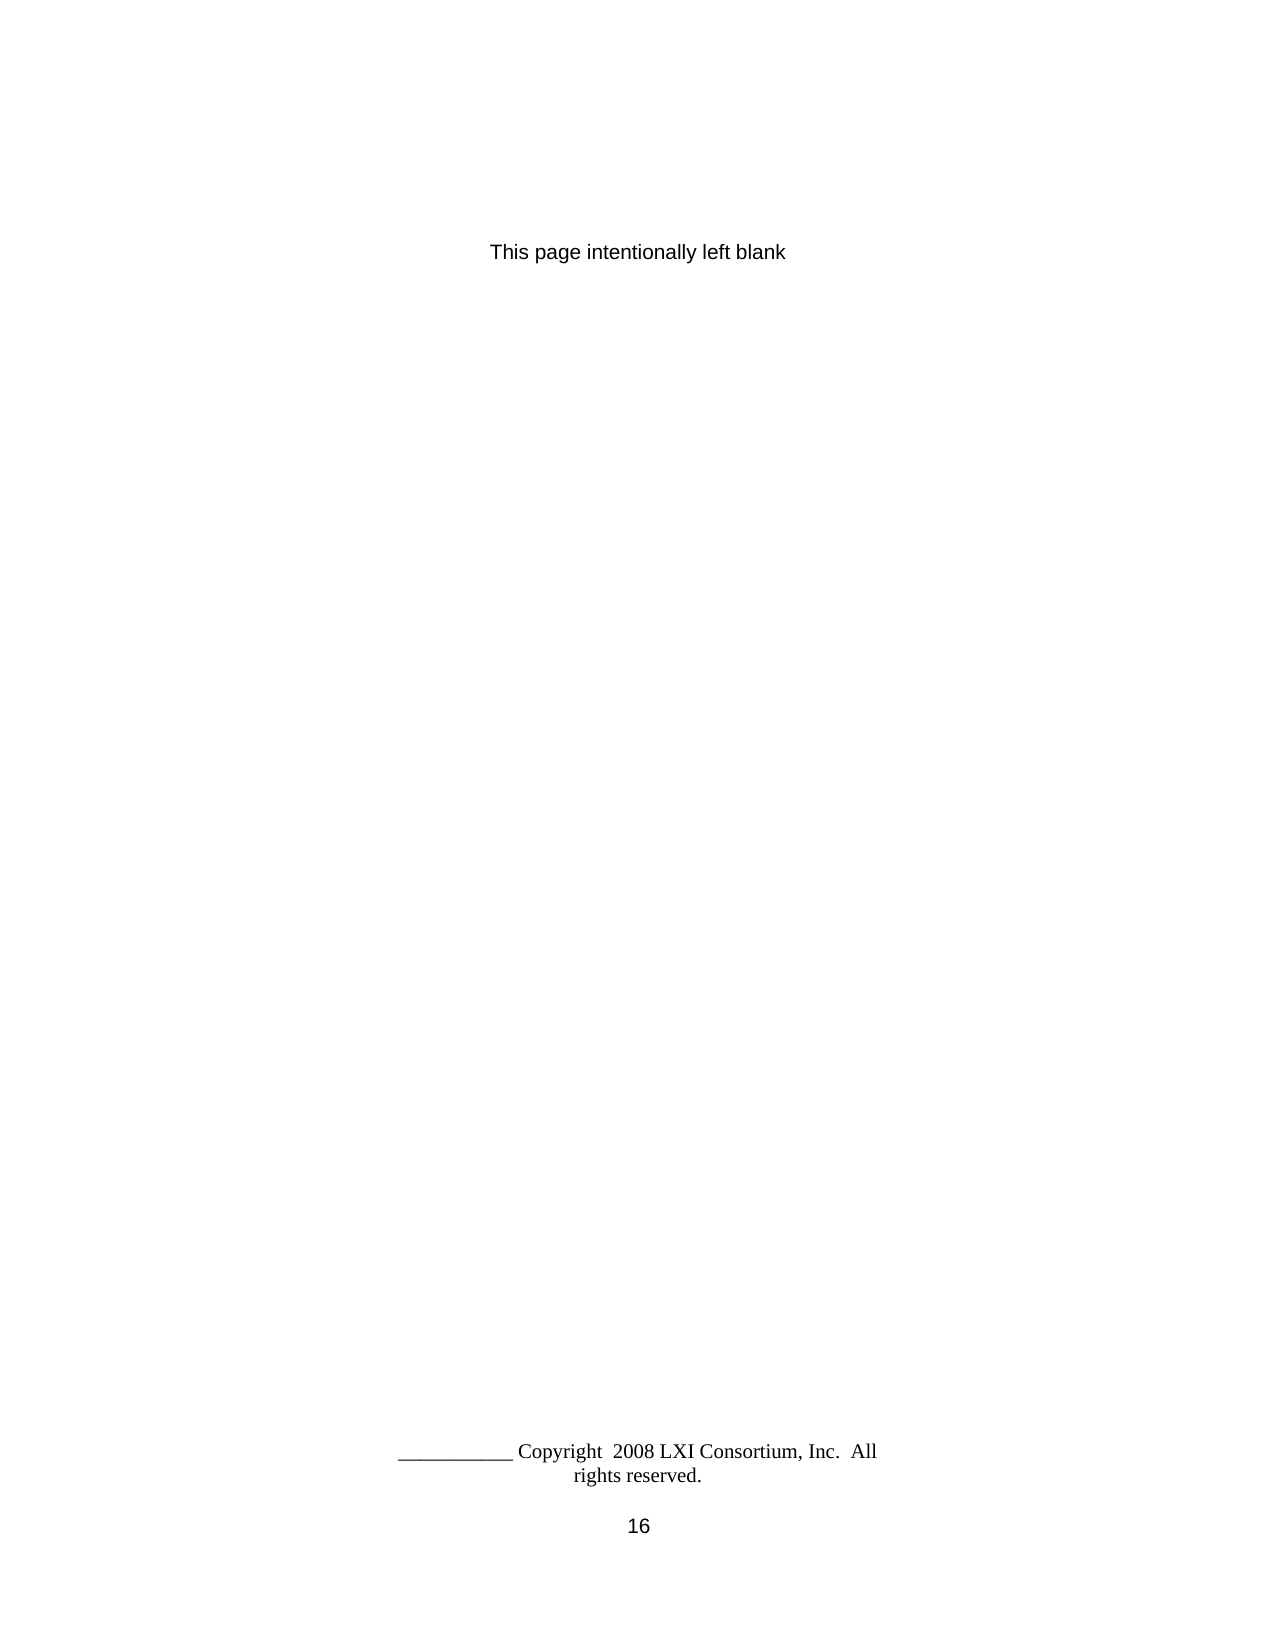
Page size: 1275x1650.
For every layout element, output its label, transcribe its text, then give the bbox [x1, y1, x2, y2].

text This page intentionally left blank [187, 240, 786, 264]
